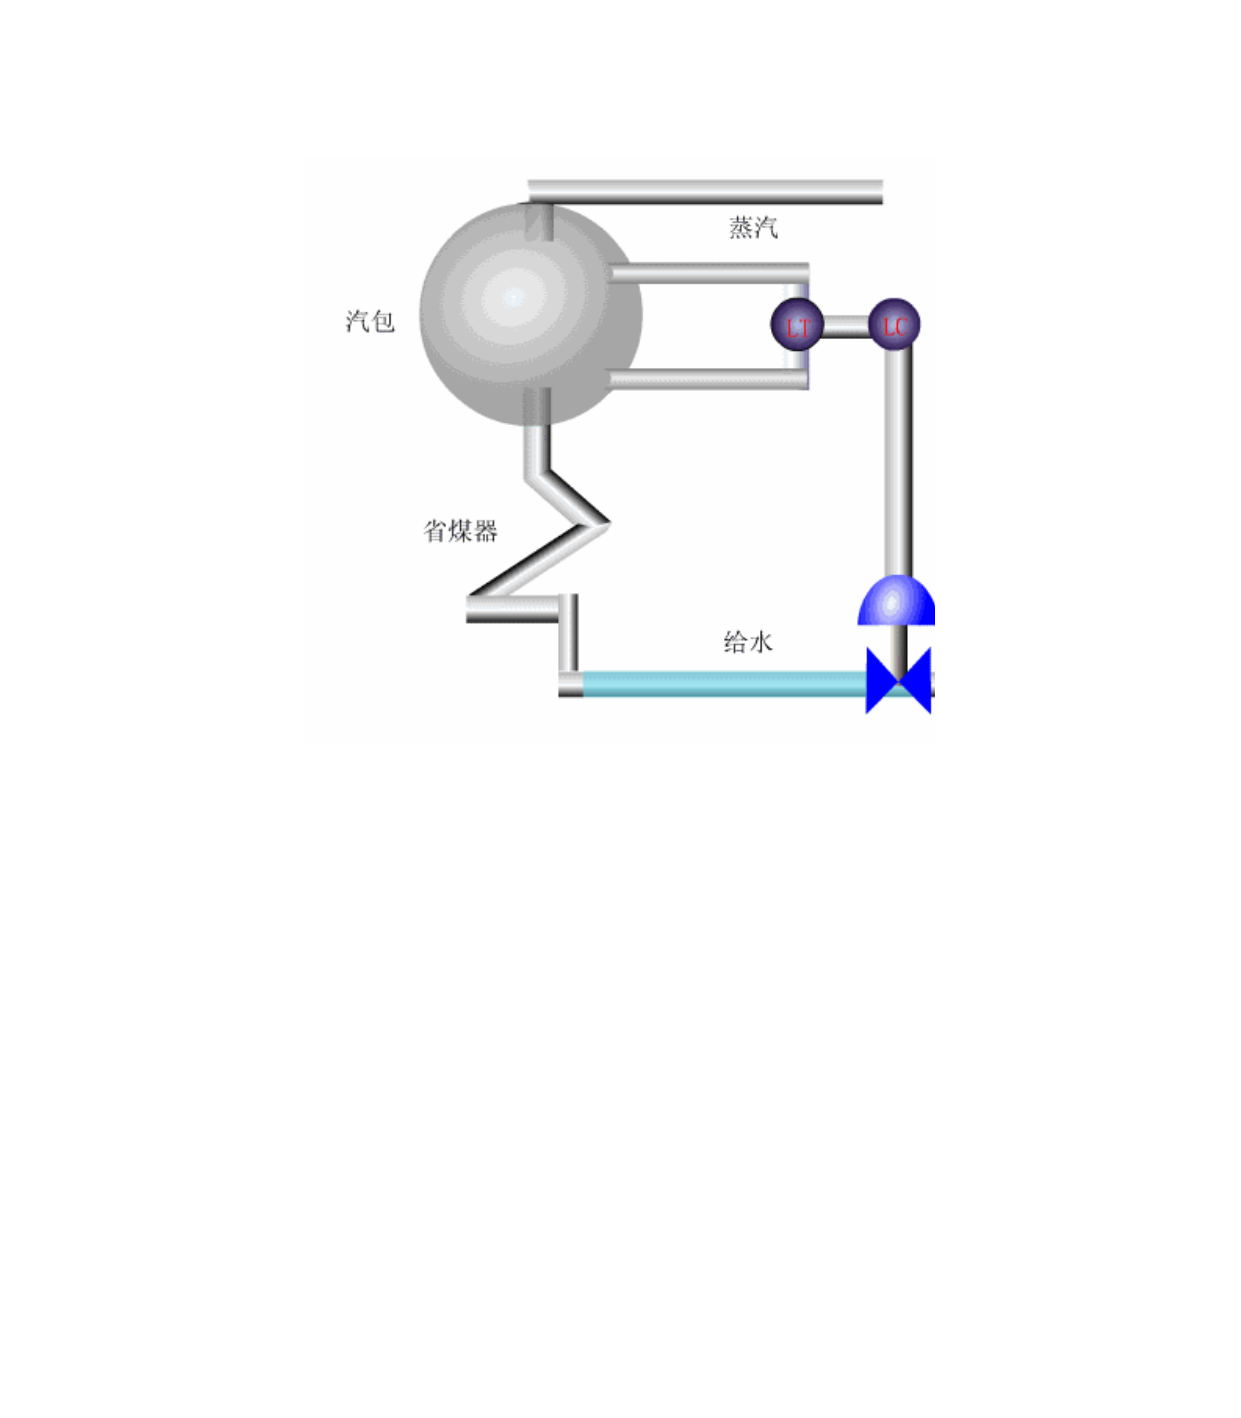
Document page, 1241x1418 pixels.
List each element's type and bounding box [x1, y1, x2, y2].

picture [305, 156, 935, 744]
